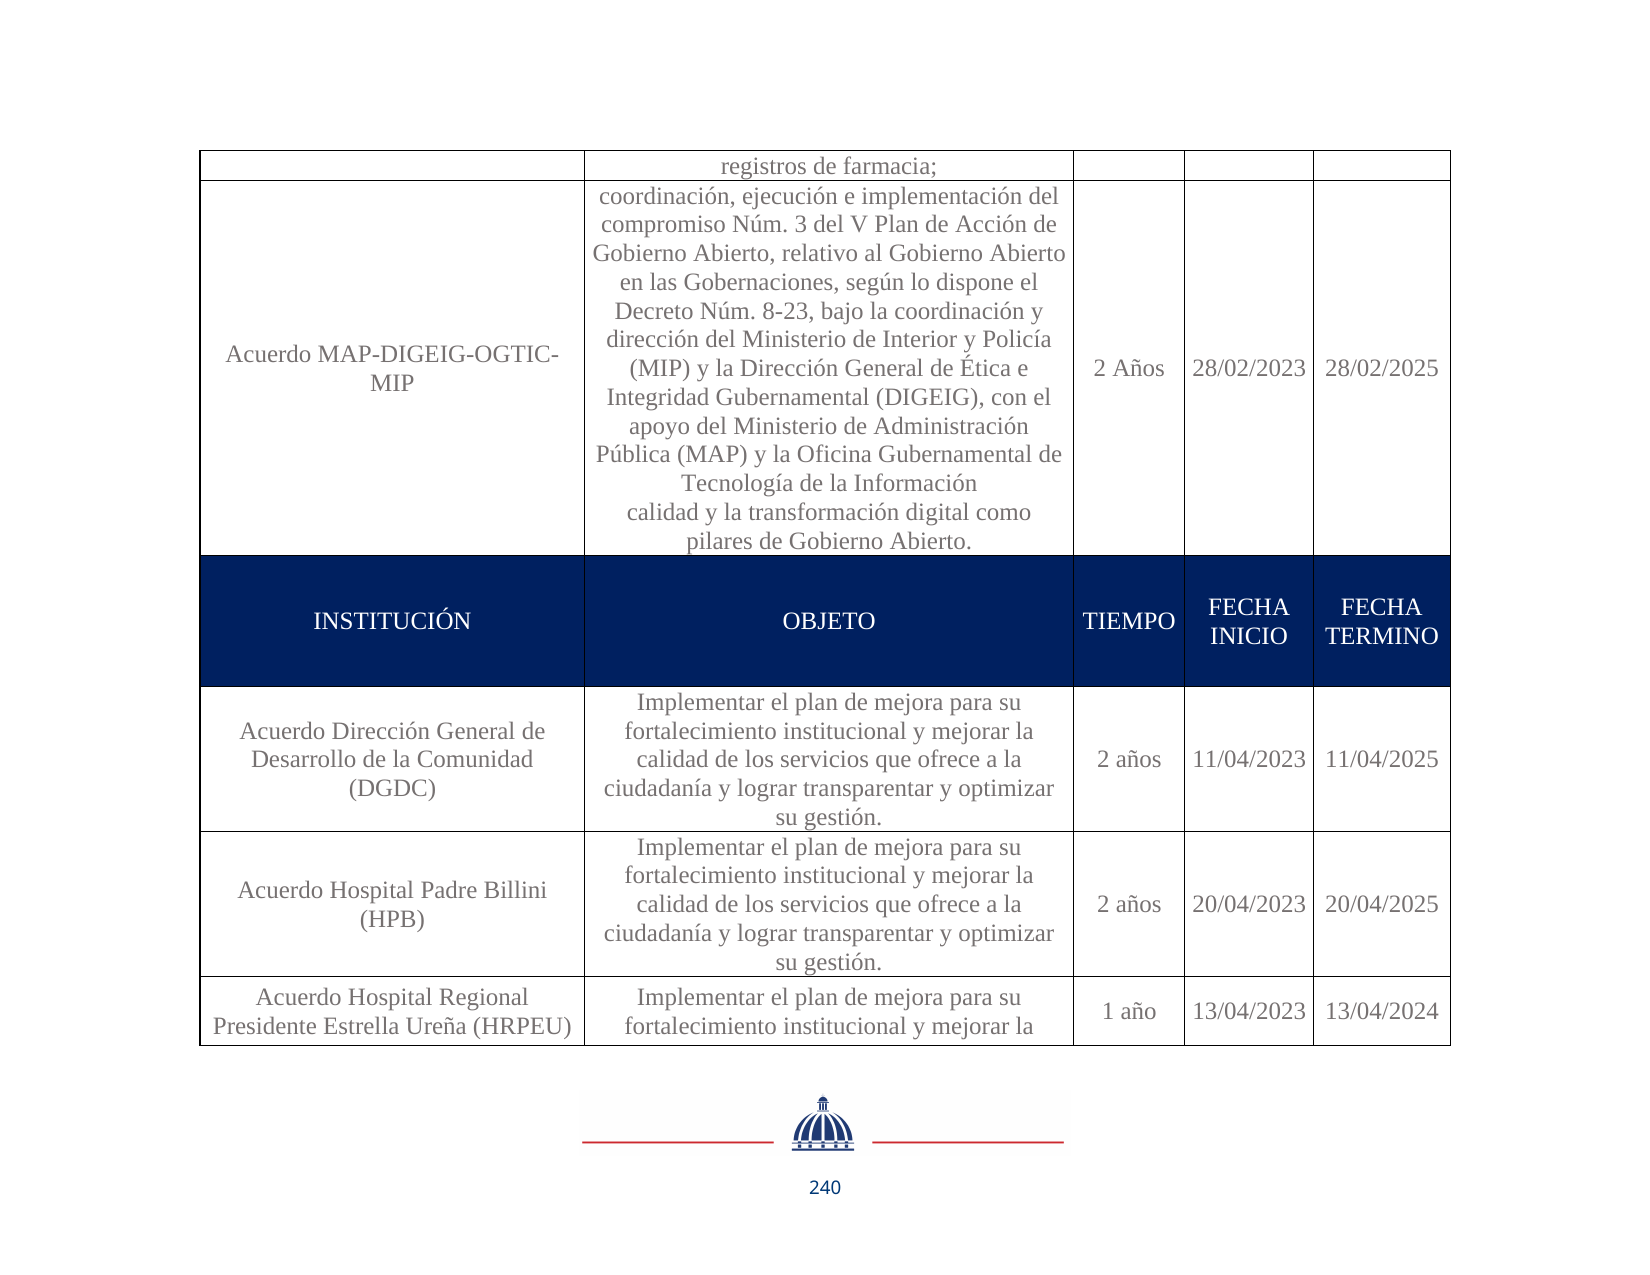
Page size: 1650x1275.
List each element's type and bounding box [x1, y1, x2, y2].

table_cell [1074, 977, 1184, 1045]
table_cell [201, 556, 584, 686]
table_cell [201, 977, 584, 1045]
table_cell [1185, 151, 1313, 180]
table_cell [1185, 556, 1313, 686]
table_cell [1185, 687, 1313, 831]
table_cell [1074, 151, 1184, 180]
picture [578, 1090, 1072, 1156]
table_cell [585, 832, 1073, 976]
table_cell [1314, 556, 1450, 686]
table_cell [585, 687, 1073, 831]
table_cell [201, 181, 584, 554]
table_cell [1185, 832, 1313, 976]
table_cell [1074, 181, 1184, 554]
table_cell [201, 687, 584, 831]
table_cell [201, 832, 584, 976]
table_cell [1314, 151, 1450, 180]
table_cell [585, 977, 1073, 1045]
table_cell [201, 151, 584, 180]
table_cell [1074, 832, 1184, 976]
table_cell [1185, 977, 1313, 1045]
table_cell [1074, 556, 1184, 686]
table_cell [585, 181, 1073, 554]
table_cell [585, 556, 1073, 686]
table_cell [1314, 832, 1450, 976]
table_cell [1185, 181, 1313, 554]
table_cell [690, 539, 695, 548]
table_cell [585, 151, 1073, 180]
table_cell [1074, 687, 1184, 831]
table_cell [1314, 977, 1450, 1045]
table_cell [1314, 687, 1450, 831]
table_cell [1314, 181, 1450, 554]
